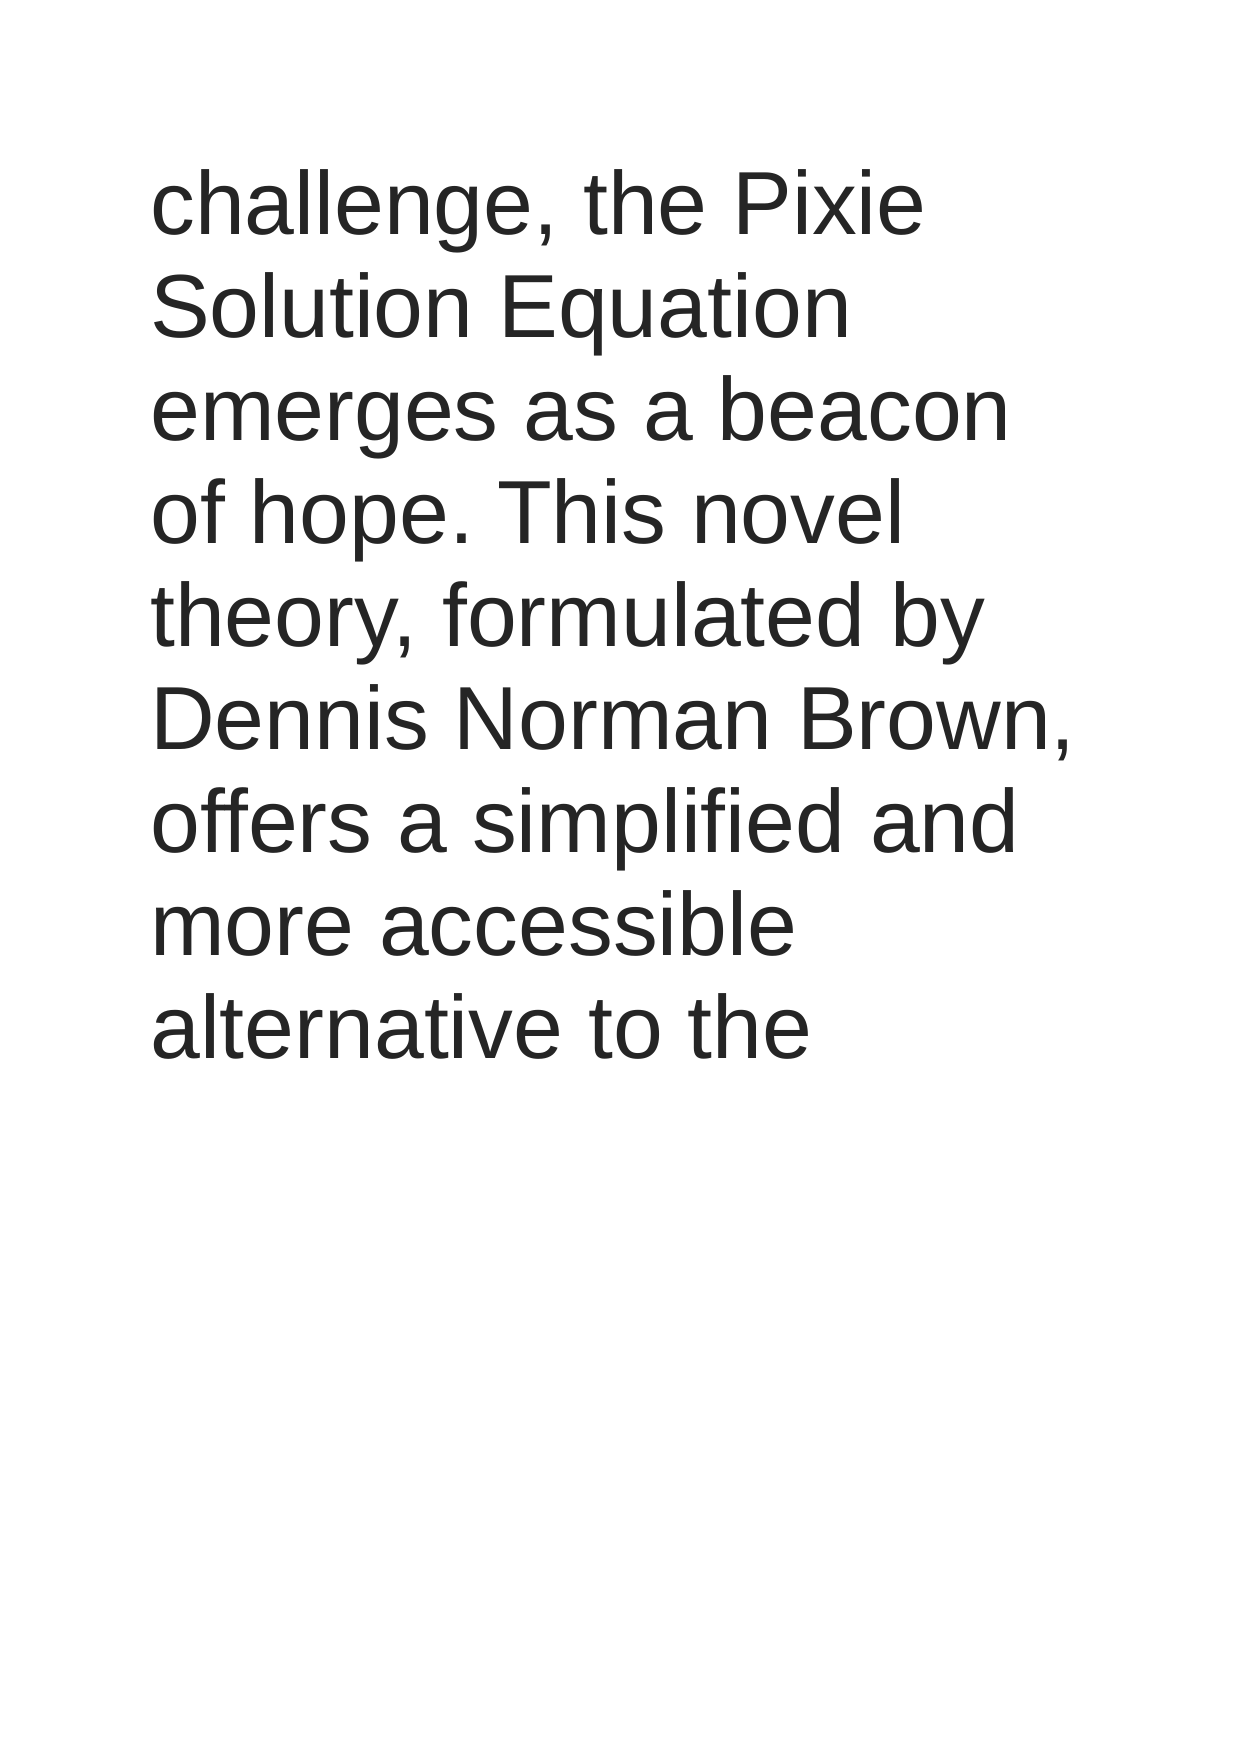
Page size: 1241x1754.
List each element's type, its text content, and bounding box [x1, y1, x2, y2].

text In the face of this challenge, the Pixie Solution Equation emerges as a beacon of hope. This novel theory, formulated by Dennis Norman Brown, offers a simplified and more accessible alternative to the [150, 150, 1090, 1180]
